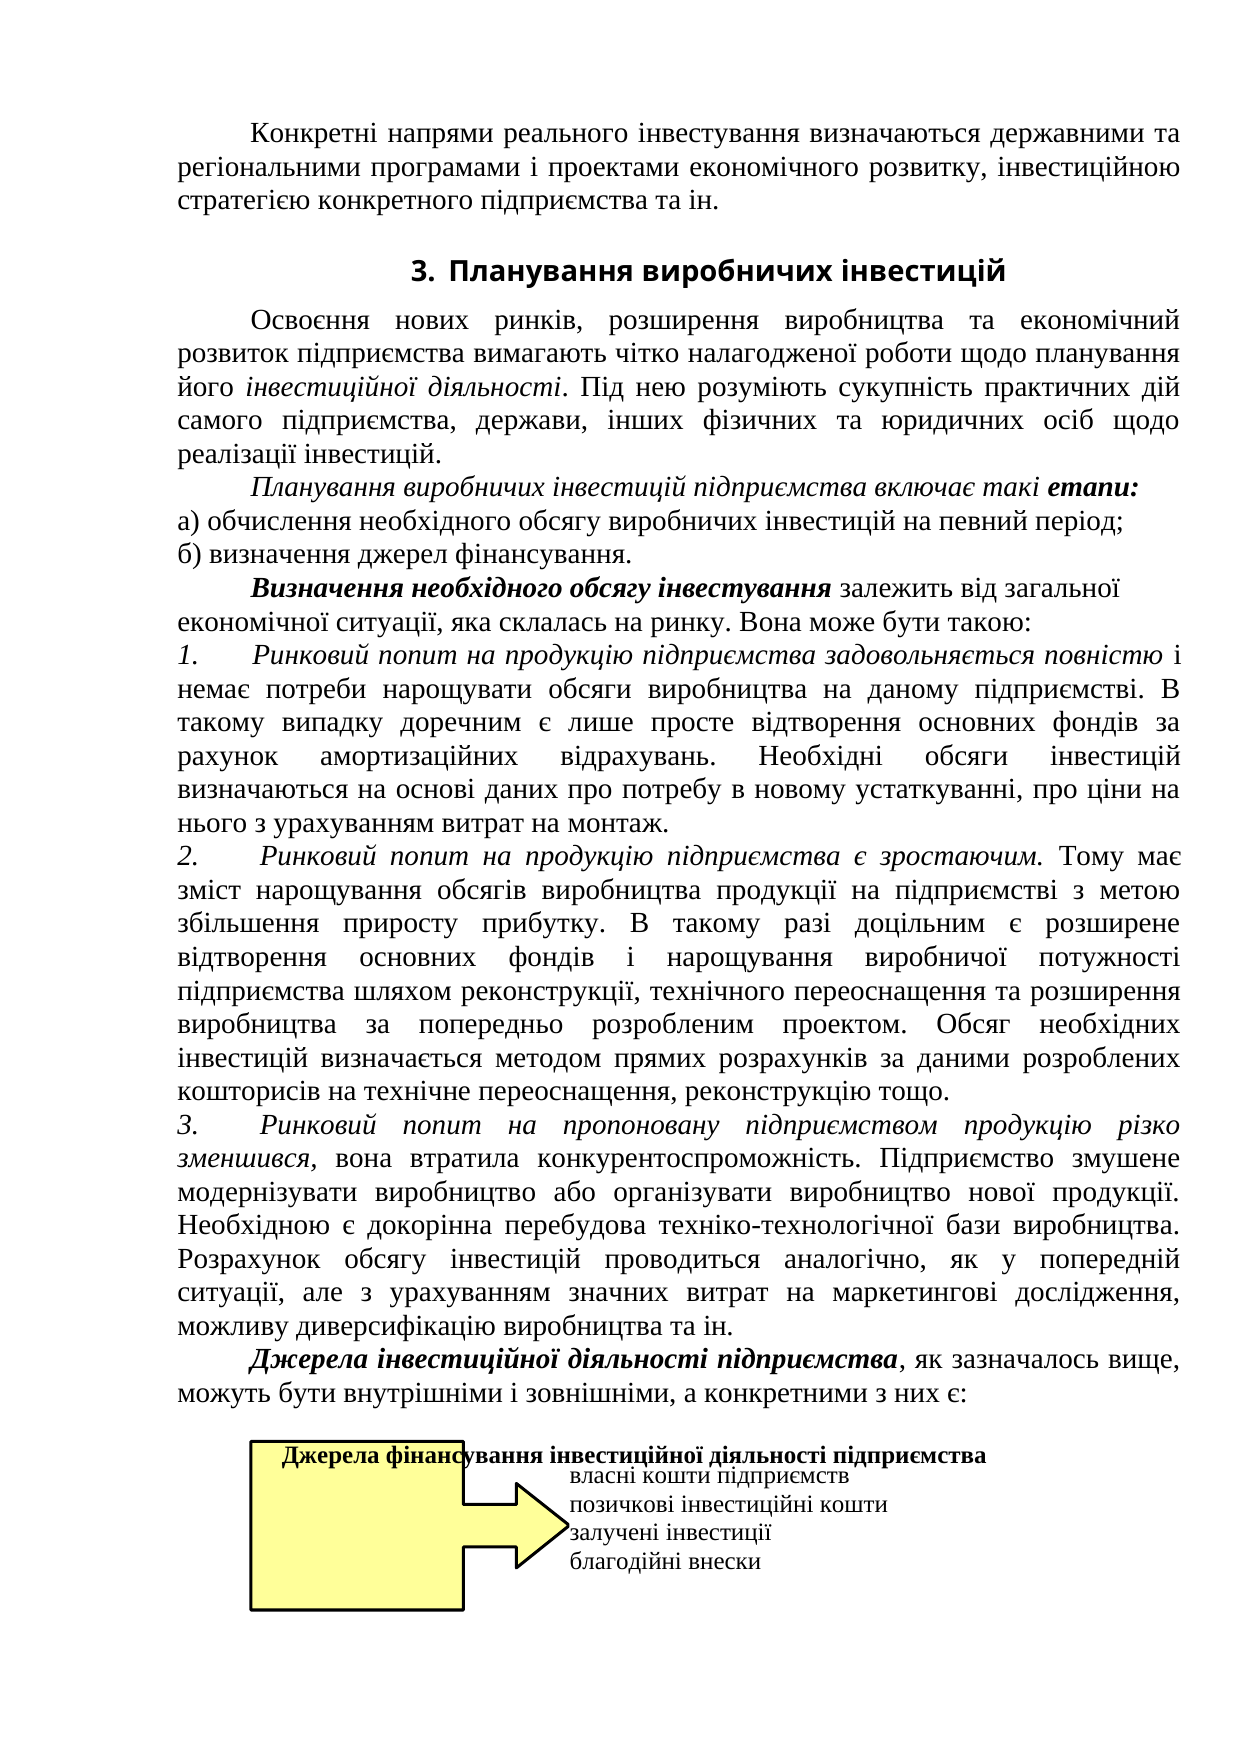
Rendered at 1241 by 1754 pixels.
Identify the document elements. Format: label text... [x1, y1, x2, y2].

text Джерела інвестиційної діяльності підприємства, як зазначалось вище, можуть бути внутрішніми і зовнішніми, а конкретними з них є: [177, 1342, 1180, 1409]
list Ринковий попит на пропоновану підприємством продукцію різко зменшився, вона втратила конкурентоспроможність. Підприємство змушене модернізувати виробництво або організувати виробництво нової продукції. Необхідною є докорінна перебудова техніко-технологічної бази виробництва. Розрахунок обсягу інвестицій проводиться аналогічно, як у попередній ситуації, але з урахуванням значних витрат на маркетингові дослідження, можливу диверсифікацію виробництва та ін. [177, 1107, 1181, 1342]
list Ринковий попит на продукцію підприємства задовольняється повністю і немає потреби нарощувати обсяги виробництва на даному підприємстві. В такому випадку доречним є лише просте відтворення основних фондів за рахунок амортизаційних відрахувань. Необхідні обсяги інвестицій визначаються на основі даних про потребу в новому устаткуванні, про ціни на нього з урахуванням витрат на монтаж. [177, 637, 1181, 838]
list Планування виробничих інвестицій [177, 251, 1240, 290]
text Визначення необхідного обсягу інвестування залежить від загальної економічної ситуації, яка склалась на ринку. Вона може бути такою: [177, 570, 1240, 637]
text Планування виробничих інвестицій підприємства включає такі етапи: а) обчислення необхідного обсягу виробничих інвестицій на певний період; б) визначення джерел фінансування. [177, 469, 1141, 570]
list Ринковий попит на продукцію підприємства є зростаючим. Тому має зміст нарощування обсягів виробництва продукції на підприємстві з метою збільшення приросту прибутку. В такому разі доцільним є розширене відтворення основних фондів і нарощування виробничої потужності підприємства шляхом реконструкції, технічного переоснащення та розширення виробництва за попередньо розробленим проектом. Обсяг необхідних інвестицій визначається методом прямих розрахунків за даними розроблених кошторисів на технічне переоснащення, реконструкцію тощо. [177, 838, 1181, 1107]
text Конкретні напрями реального інвестування визначаються державними та регіональними програмами і проектами економічного розвитку, інвестиційною стратегією конкретного підприємства та ін. [177, 115, 1181, 216]
text Освоєння нових ринків, розширення виробництва та економічний розвиток підприємства вимагають чітко налагодженої роботи щодо планування його інвестиційної діяльності. Під нею розуміють сукупність практичних дій самого підприємства, держави, інших фізичних та юридичних осіб щодо реалізації інвестицій. [177, 302, 1181, 469]
